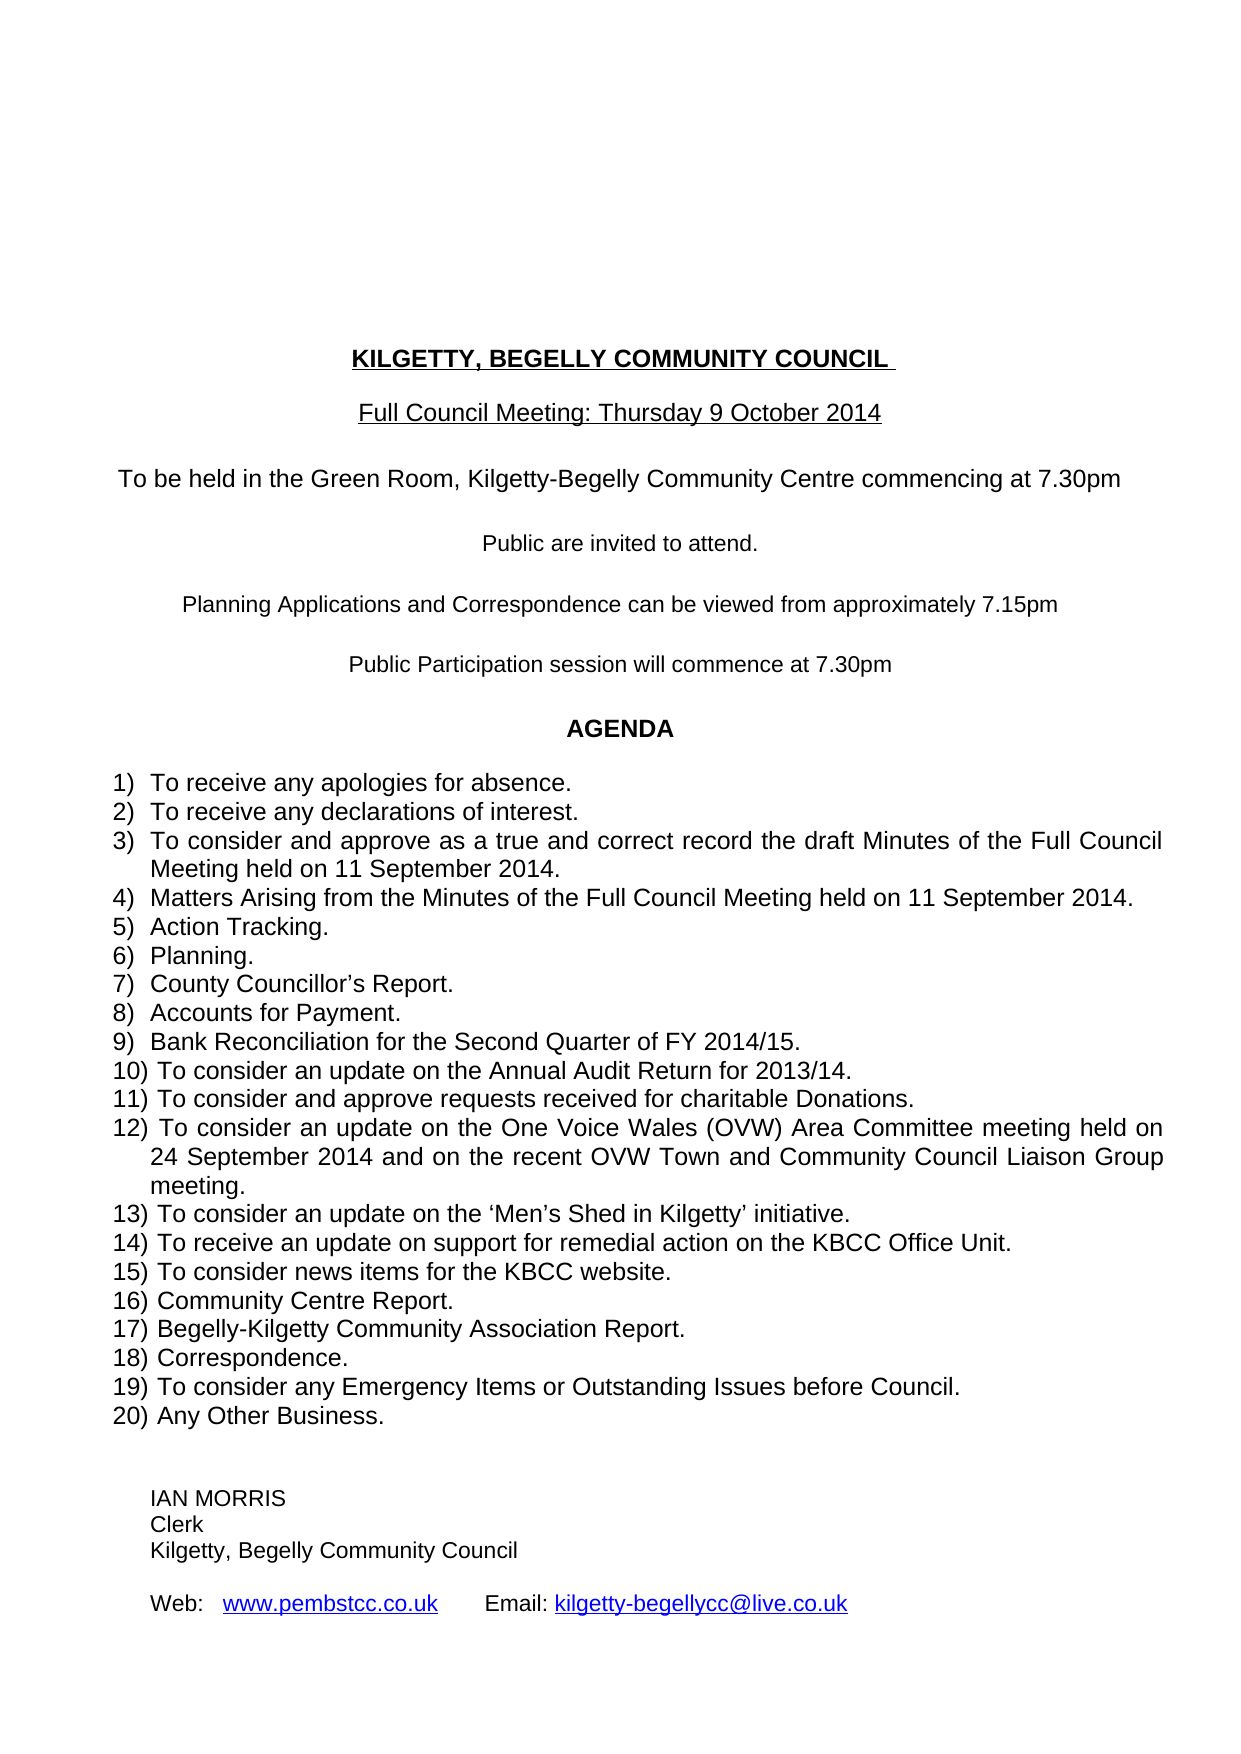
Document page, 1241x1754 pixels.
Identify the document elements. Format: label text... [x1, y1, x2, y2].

list County Councillor’s Report. [112, 969, 1165, 998]
list To consider and approve requests received for charitable Donations. [112, 1084, 1165, 1113]
list To consider an update on the ‘Men’s Shed in Kilgetty’ initiative. [112, 1199, 1165, 1228]
list Planning. [112, 941, 1165, 969]
list To receive any apologies for absence. [112, 768, 1165, 797]
list To consider any Emergency Items or Outstanding Issues before Council. [112, 1372, 1165, 1401]
list To consider an update on the One Voice Wales (OVW) Area Committee meeting held on 24 September 2014 and on the recent OVW Town and Community Council Liaison Group meeting. [112, 1113, 1165, 1199]
text To be held in the Green Room, Kilgetty-Begelly Community Centre commencing at 7.30pm [75, 464, 1165, 493]
list Web: www.pembstcc.co.uk Email: kilgetty-begellycc@live.co.uk [150, 1590, 1165, 1616]
text Public are invited to attend. [75, 530, 1165, 557]
list To consider and approve as a true and correct record the draft Minutes of the Full Council Meeting held on 11 September 2014. [112, 826, 1165, 883]
list Matters Arising from the Minutes of the Full Council Meeting held on 11 September 2014. [112, 883, 1165, 912]
list To consider news items for the KBCC website. [112, 1257, 1165, 1286]
text Planning Applications and Correspondence can be viewed from approximately 7.15pm [75, 591, 1165, 617]
list To consider an update on the Annual Audit Return for 2013/14. [112, 1056, 1165, 1084]
text Full Council Meeting: Thursday 9 October 2014 [75, 398, 1165, 427]
list Any Other Business. [112, 1401, 1165, 1429]
list Correspondence. [112, 1343, 1165, 1372]
list To receive any declarations of interest. [112, 797, 1165, 826]
text AGENDA [75, 714, 1165, 743]
list To receive an update on support for remedial action on the KBCC Office Unit. [112, 1228, 1165, 1257]
list Action Tracking. [112, 912, 1165, 941]
list Begelly-Kilgetty Community Association Report. [112, 1314, 1165, 1343]
list IAN MORRIS [150, 1484, 1165, 1511]
list Bank Reconciliation for the Second Quarter of FY 2014/15. [112, 1027, 1165, 1056]
list Kilgetty, Begelly Community Council [150, 1537, 1165, 1563]
text Public Participation session will commence at 7.30pm [75, 651, 1165, 677]
list Clerk [150, 1511, 1165, 1537]
list Community Centre Report. [112, 1286, 1165, 1314]
text KILGETTY, BEGELLY COMMUNITY COUNCIL [75, 344, 1165, 373]
list Accounts for Payment. [112, 998, 1165, 1027]
